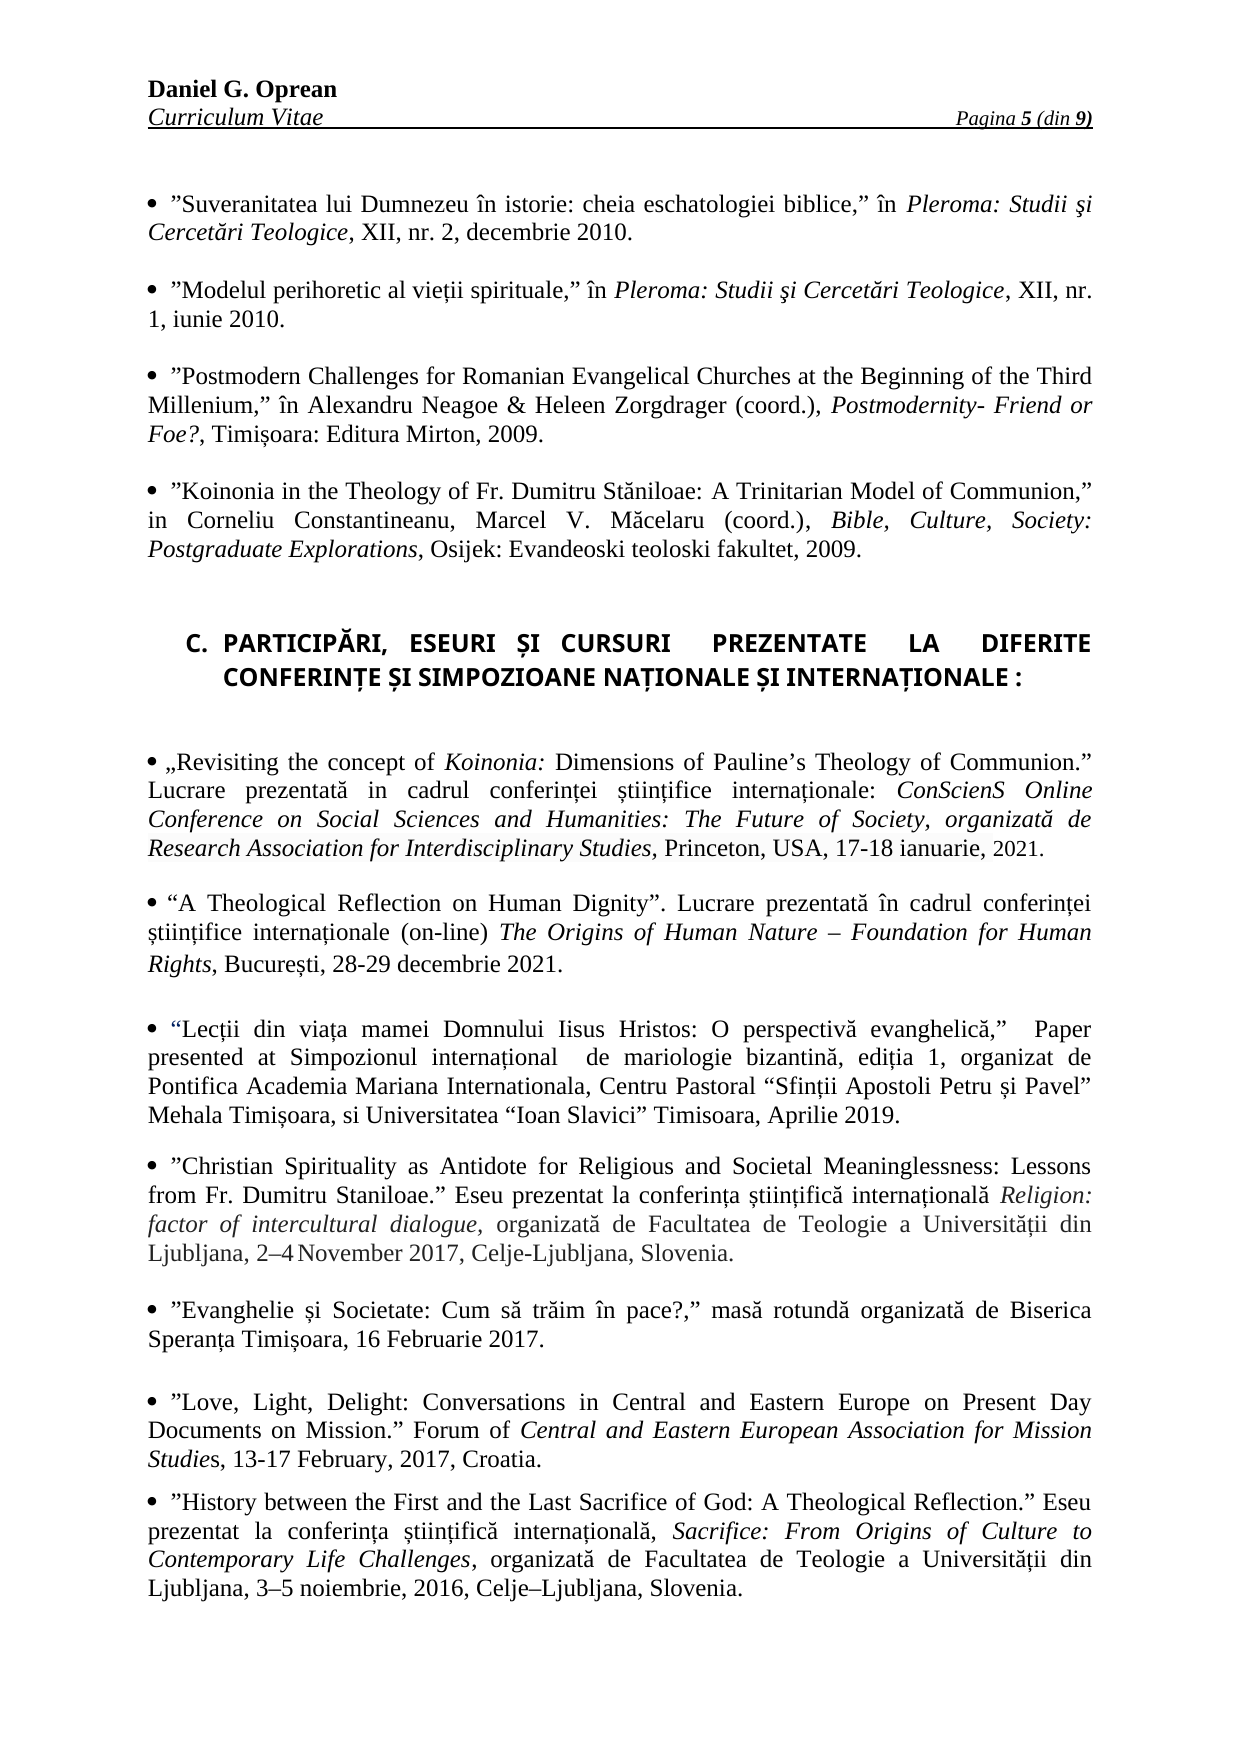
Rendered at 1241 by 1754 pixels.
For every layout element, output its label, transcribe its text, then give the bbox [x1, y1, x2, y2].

text ”Suveranitatea lui Dumnezeu în istorie: cheia eschatologiei biblice,” în Pleroma: Studii şi Cercetări Teologice, XII, nr. 2, decembrie 2010. [148, 189, 1093, 246]
list PARTICIPĂRI, ESEURI ȘI CURSURI PREZENTATE LA DIFERITE CONFERINȚE ȘI SIMPOZIOANE NAȚIONALE ȘI INTERNAȚIONALE : [185, 625, 1093, 693]
text ”Christian Spirituality as Antidote for Religious and Societal Meaninglessness: Lessons from Fr. Dumitru Staniloae.” Eseu prezentat la conferința științifică internațională Religion: factor of intercultural dialogue, organizată de Facultatea de Teologie a Universității din Ljubljana, 2–4 November 2017, Celje-Ljubljana, Slovenia. [148, 1151, 1093, 1266]
text ”Evanghelie și Societate: Cum să trăim în pace?,” masă rotundă organizată de Biserica Speranța Timișoara, 16 Februarie 2017. [148, 1295, 1093, 1353]
text ”Modelul perihoretic al vieții spirituale,” în Pleroma: Studii şi Cercetări Teologice, XII, nr. 1, iunie 2010. [148, 275, 1093, 332]
text ”Postmodern Challenges for Romanian Evangelical Churches at the Beginning of the Third Millenium,” în Alexandru Neagoe & Heleen Zorgdrager (coord.), Postmodernity- Friend or Foe?, Timișoara: Editura Mirton, 2009. [148, 361, 1093, 447]
text ”Koinonia in the Theology of Fr. Dumitru Stăniloae: A Trinitarian Model of Communion,” in Corneliu Constantineanu, Marcel V. Măcelaru (coord.), Bible, Culture, Society: Postgraduate Explorations, Osijek: Evandeoski teoloski fakultet, 2009. [148, 476, 1093, 562]
text ”History between the First and the Last Sacrifice of God: A Theological Reflection.” Eseu prezentat la conferința științifică internațională, Sacrifice: From Origins of Culture to Contemporary Life Challenges, organizată de Facultatea de Teologie a Universității din Ljubljana, 3–5 noiembrie, 2016, Celje–Ljubljana, Slovenia. [148, 1487, 1093, 1602]
text “Lecții din viața mamei Domnului Iisus Hristos: O perspectivă evanghelică,” Paper presented at Simpozionul internațional de mariologie bizantină, ediția 1, organizat de Pontifica Academia Mariana Internationala, Centru Pastoral “Sfinții Apostoli Petru și Pavel” Mehala Timișoara, si Universitatea “Ioan Slavici” Timisoara, Aprilie 2019. [148, 1014, 1093, 1129]
text  “A Theological Reflection on Human Dignity”. Lucrare prezentată în cadrul conferinței științifice internaționale (on-line) The Origins of Human Nature – Foundation for Human Rights, București, 28-29 decembrie 2021. [148, 888, 1093, 979]
text ”Love, Light, Delight: Conversations in Central and Eastern Europe on Present Day Documents on Mission.” Forum of Central and Eastern European Association for Mission Studies, 13-17 February, 2017, Croatia. [148, 1387, 1093, 1473]
text  „Revisiting the concept of Koinonia: Dimensions of Pauline’s Theology of Communion.” Lucrare prezentată in cadrul conferinței științifice internaționale: ConScienS Online Conference on Social Sciences and Humanities: The Future of Society, organizată de Research Association for Interdisciplinary Studies, Princeton, USA, 17-18 ianuarie, 2021. [148, 747, 1093, 862]
